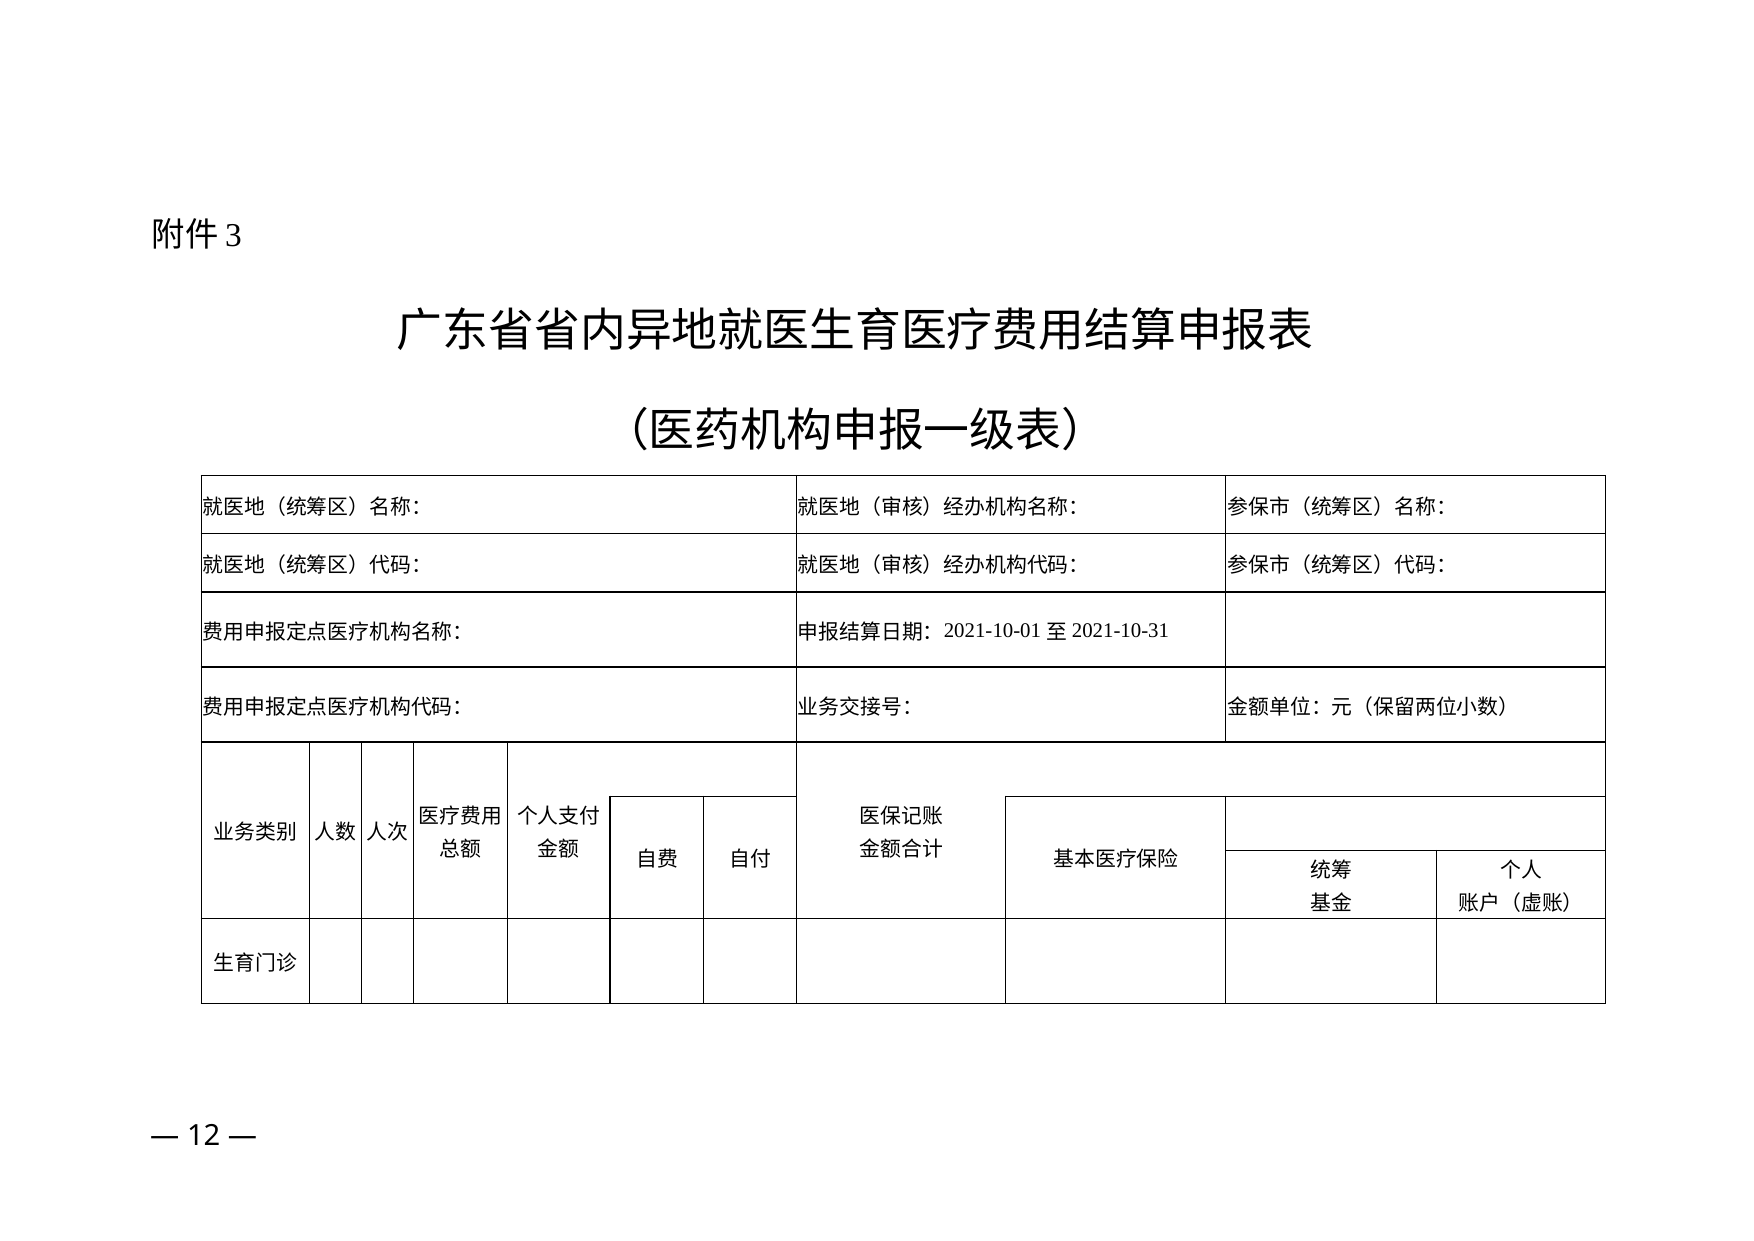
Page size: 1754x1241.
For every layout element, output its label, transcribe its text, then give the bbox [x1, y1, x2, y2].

table_header 附件3 [150, 198, 1607, 1004]
